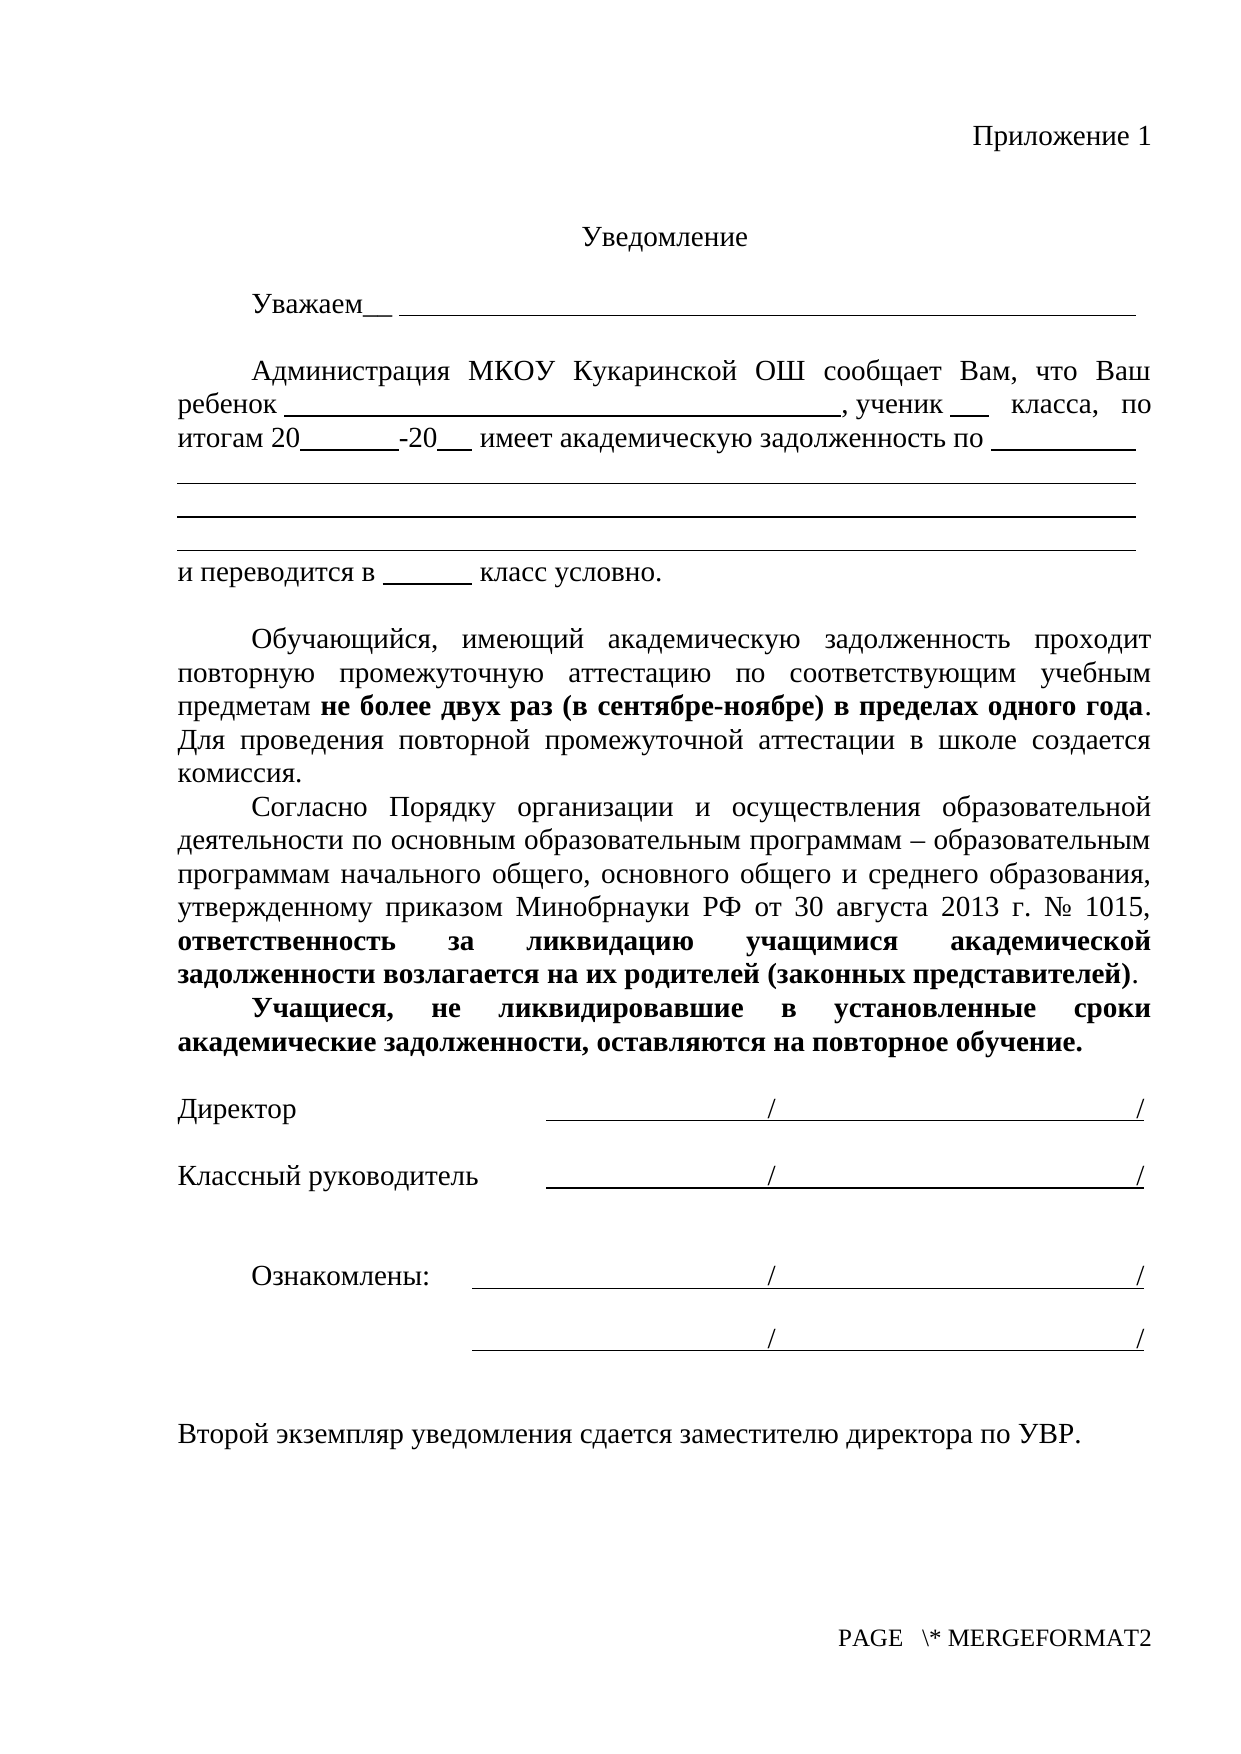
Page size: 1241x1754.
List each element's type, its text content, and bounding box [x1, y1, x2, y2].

text Второй экземпляр уведомления сдается заместителю директора по УВР. [177, 1417, 1152, 1450]
text Администрация МКОУ Кукаринской ОШ сообщает Вам, что Ваш ребенок , ученик класса, по итогам 20 -20 имеет академическую задолженность по и переводится в класс условно. [177, 353, 1152, 588]
text Уведомление [177, 219, 1152, 252]
text Приложение 1 [177, 118, 1152, 152]
text Уважаем__ [177, 286, 1152, 319]
text Согласно Порядку организации и осуществления образовательной деятельности по основным образовательным программам – образовательным программам начального общего, основного общего и среднего образования, утвержденному приказом Минобрнауки РФ от 30 августа 2013 г. № 1015, ответственность за ликвидацию учащимися академической задолженности возлагается на их родителей (законных представителей). [177, 789, 1152, 990]
text Директор / / [177, 1091, 1152, 1124]
text Обучающийся, имеющий академическую задолженность проходит повторную промежуточную аттестацию по соответствующим учебным предметам не более двух раз (в сентябре-ноябре) в пределах одного года. Для проведения повторной промежуточной аттестации в школе создается комиссия. [177, 621, 1152, 789]
text / / [177, 1321, 1152, 1354]
text Ознакомлены: / / [177, 1258, 1152, 1292]
text Классный руководитель / / [177, 1158, 1152, 1191]
text Учащиеся, не ликвидировавшие в установленные сроки академические задолженности, оставляются на повторное обучение. [177, 990, 1152, 1057]
